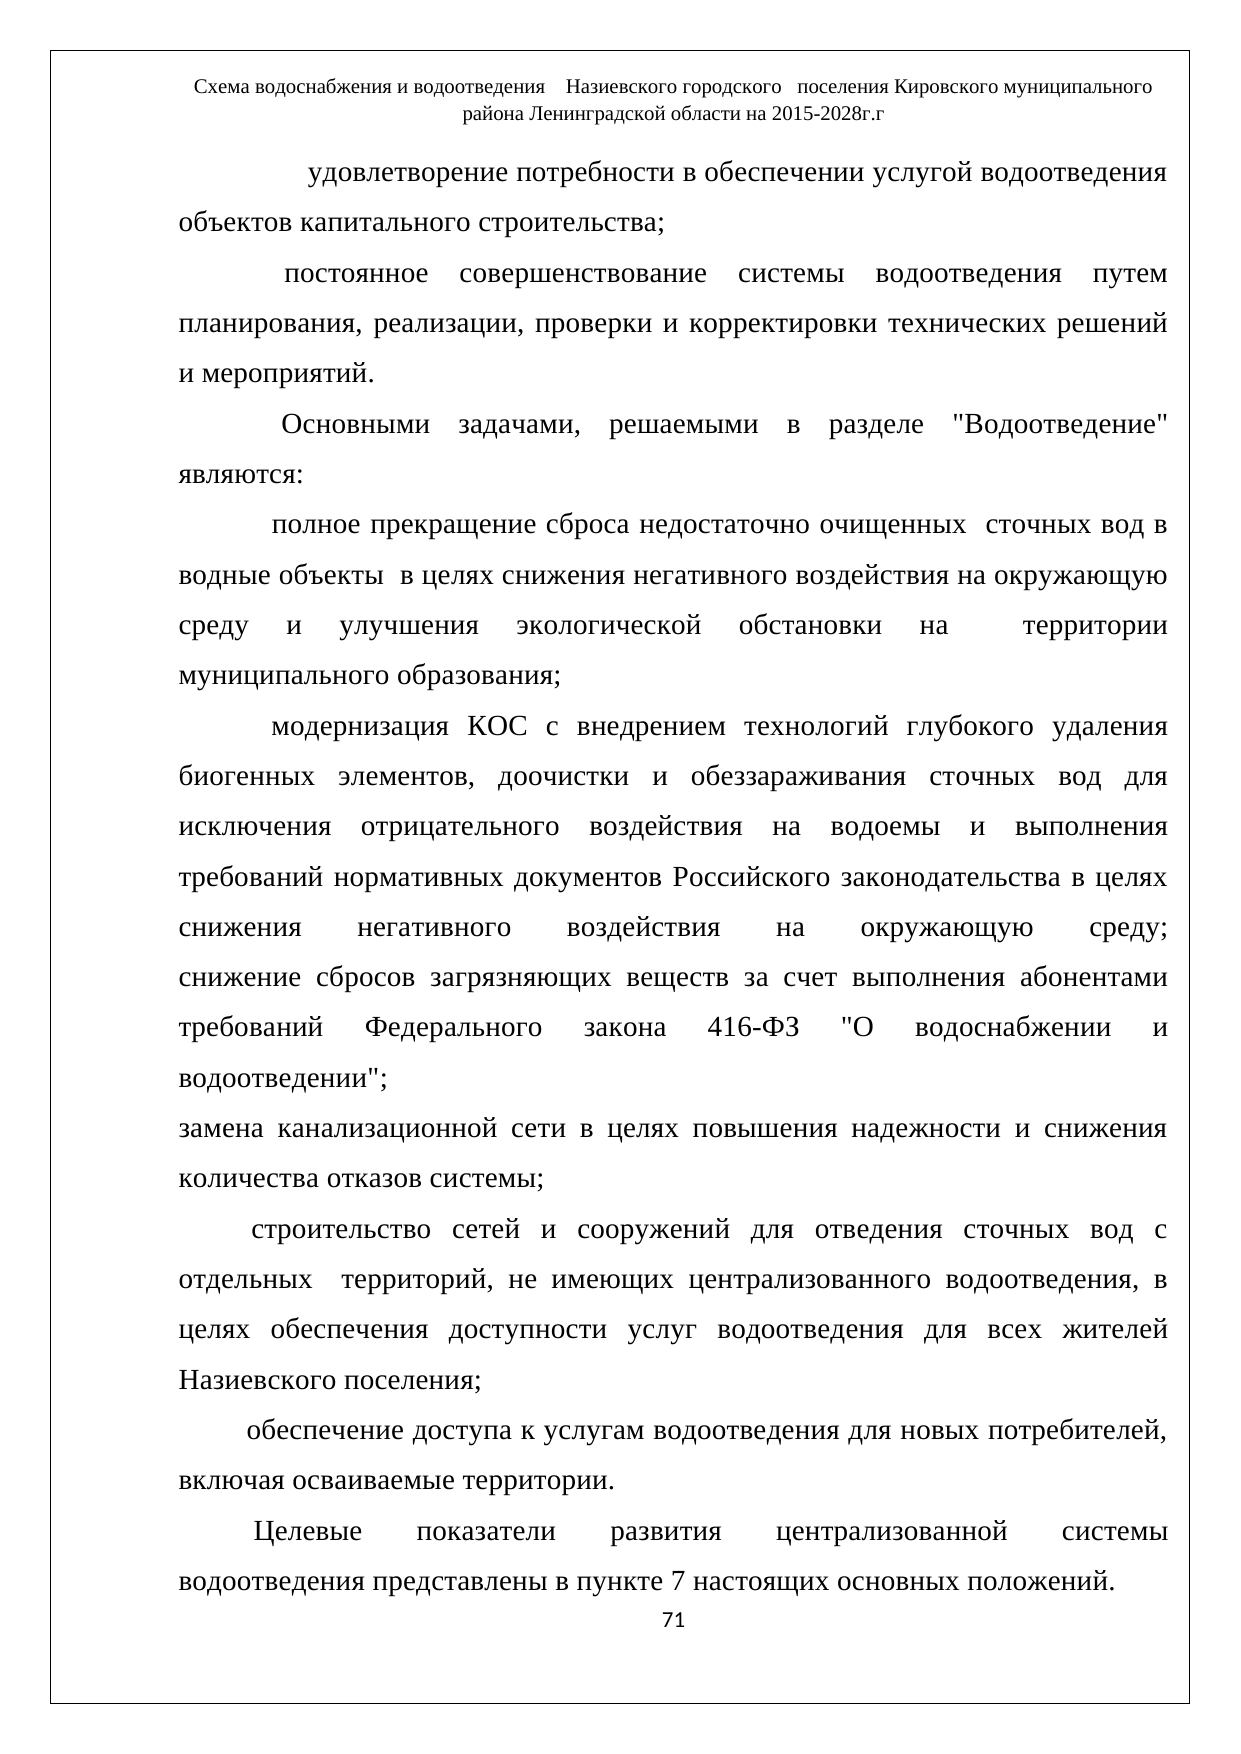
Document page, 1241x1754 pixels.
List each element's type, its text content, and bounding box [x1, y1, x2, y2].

text обеспечение доступа к услугам водоотведения для новых потребителей, включая осваиваемые территории. [178, 1412, 1169, 1496]
text строительство сетей и сооружений для отведения сточных вод с отдельных территорий, не имеющих централизованного водоотведения, в целях обеспечения доступности услуг водоотведения для всех жителей Назиевского поселения; [178, 1211, 1169, 1395]
text удовлетворение потребности в обеспечении услугой водоотведения объектов капитального строительства; [178, 154, 1169, 238]
text Целевые показатели развития централизованной системы водоотведения представлены в пункте 7 настоящих основных положений. [178, 1513, 1169, 1597]
text постоянное совершенствование системы водоотведения путем планирования, реализации, проверки и корректировки технических решений и мероприятий. [178, 255, 1169, 389]
text модернизация КОС с внедрением технологий глубокого удаления биогенных элементов, доочистки и обеззараживания сточных вод для исключения отрицательного воздействия на водоемы и выполнения требований нормативных документов Российского законодательства в целях снижения негативного воздействия на окружающую среду; снижение сбросов загрязняющих веществ за счет выполнения абонентами требований Федерального закона 416-ФЗ "О водоснабжении и водоотведении"; замена канализационной сети в целях повышения надежности и снижения количества отказов системы; [178, 708, 1169, 1194]
text Основными задачами, решаемыми в разделе "Водоотведение" являются: полное прекращение сброса недостаточно очищенных сточных вод в водные объекты в целях снижения негативного воздействия на окружающую среду и улучшения экологической обстановки на территории муниципального образования; [178, 406, 1169, 691]
